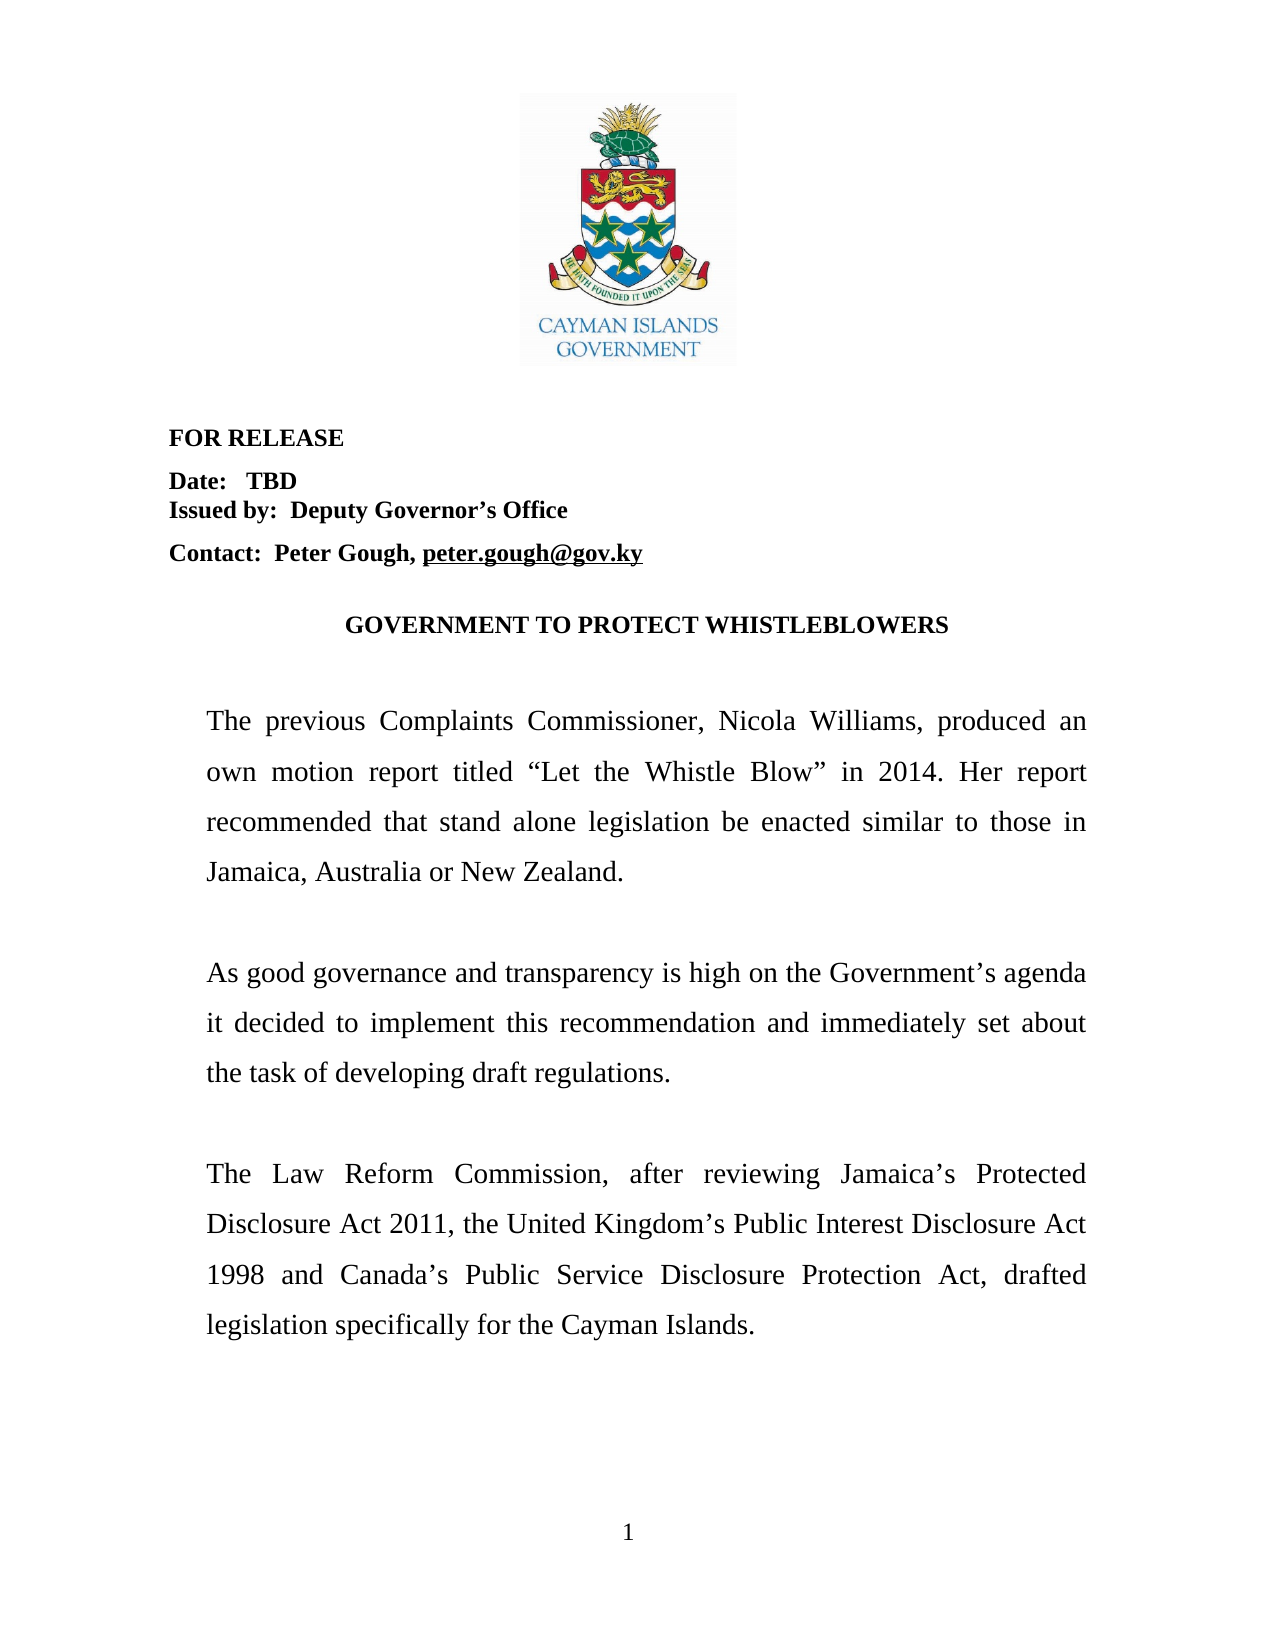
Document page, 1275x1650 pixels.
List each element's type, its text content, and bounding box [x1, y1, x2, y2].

text GOVERNMENT TO PROTECT WHISTLEBLOWERS [206, 610, 1087, 639]
text FOR RELEASE [169, 423, 1087, 452]
text Date: TBD [169, 466, 1087, 495]
text Contact: Peter Gough, peter.gough@gov.ky [169, 538, 1087, 567]
picture [519, 93, 737, 366]
text As good governance and transparency is high on the Government’s agenda it decided to implement this recommendation and immediately set about the task of developing draft regulations. [206, 955, 1087, 1089]
text The Law Reform Commission, after reviewing Jamaica’s Protected Disclosure Act 2011, the United Kingdom’s Public Interest Disclosure Act 1998 and Canada’s Public Service Disclosure Protection Act, drafted legislation specifically for the Cayman Islands. [206, 1156, 1087, 1341]
text The previous Complaints Commissioner, Nicola Williams, produced an own motion report titled “Let the Whistle Blow” in 2014. Her report recommended that stand alone legislation be enacted similar to those in Jamaica, Australia or New Zealand. [206, 703, 1087, 888]
text Issued by: Deputy Governor’s Office [169, 495, 1087, 524]
